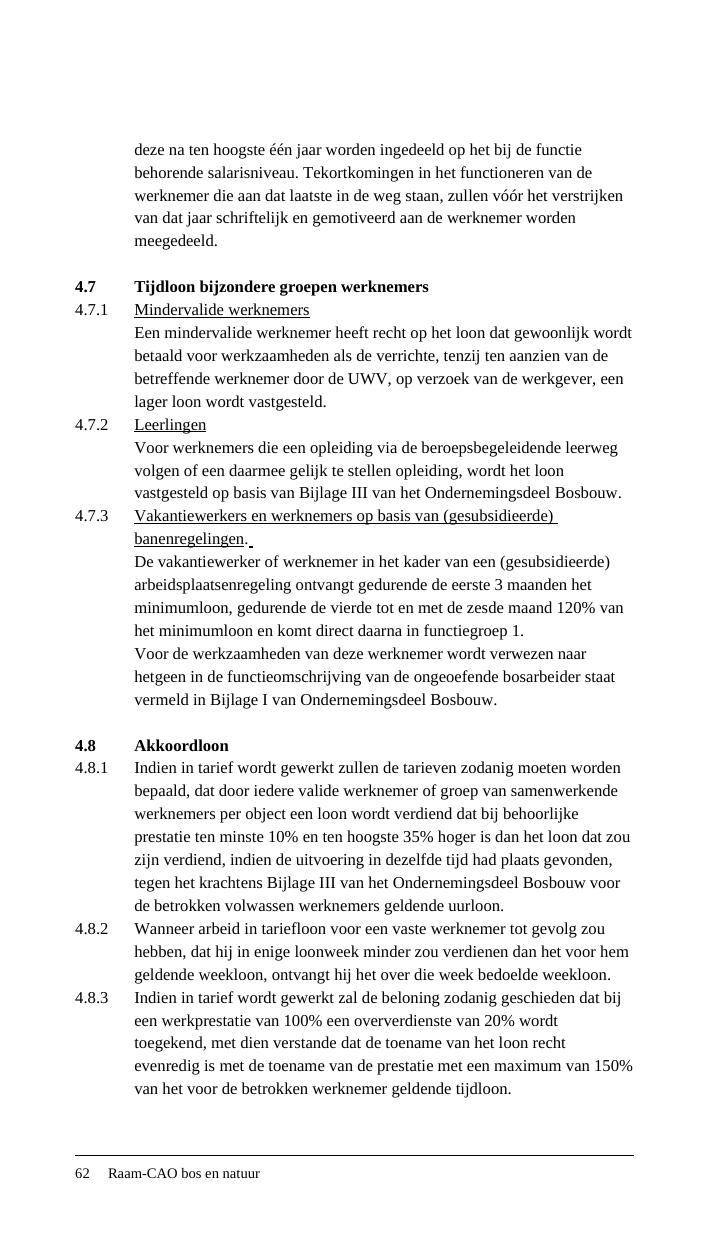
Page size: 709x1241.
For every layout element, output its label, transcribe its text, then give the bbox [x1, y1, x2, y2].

text 4.8 Akkoordloon [75, 732, 634, 754]
text 4.8.1 Indien in tarief wordt gewerkt zullen de tarieven zodanig moeten worden bepaald, dat door iedere valide werknemer of groep van samenwerkende werknemers per object een loon wordt verdiend dat bij behoorlijke prestatie ten minste 10% en ten hoogste 35% hoger is dan het loon dat zou zijn verdiend, indien de uitvoering in dezelfde tijd had plaats gevonden, tegen het krachtens Bijlage III van het Ondernemingsdeel Bosbouw voor de betrokken volwassen werknemers geldende uurloon. [75, 754, 634, 915]
text 4.8.3 Indien in tarief wordt gewerkt zal de beloning zodanig geschieden dat bij een werkprestatie van 100% een oververdienste van 20% wordt toegekend, met dien verstande dat de toename van het loon recht evenredig is met de toename van de prestatie met een maximum van 150% van het voor de betrokken werknemer geldende tijdloon. [75, 984, 634, 1098]
text Voor werknemers die een opleiding via de beroepsbegeleidende leerweg volgen of een daarmee gelijk te stellen opleiding, wordt het loon vastgesteld op basis van Bijlage III van het Ondernemingsdeel Bosbouw. [134, 434, 634, 502]
text 4.7.2 Leerlingen [75, 411, 634, 434]
text 4.7.1 Mindervalide werknemers [75, 296, 634, 319]
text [75, 136, 634, 250]
text 4.7 Tijdloon bijzondere groepen werknemers [75, 273, 634, 296]
text De vakantiewerker of werknemer in het kader van een (gesubsidieerde) arbeidsplaatsenregeling ontvangt gedurende de eerste 3 maanden het minimumloon, gedurende de vierde tot en met de zesde maand 120% van het minimumloon en komt direct daarna in functiegroep 1. Voor de werkzaamheden van deze werknemer wordt verwezen naar hetgeen in de functieomschrijving van de ongeoefende bosarbeider staat vermeld in Bijlage I van Ondernemingsdeel Bosbouw. [134, 548, 634, 709]
text 4.8.2 Wanneer arbeid in tariefloon voor een vaste werknemer tot gevolg zou hebben, dat hij in enige loonweek minder zou verdienen dan het voor hem geldende weekloon, ontvangt hij het over die week bedoelde weekloon. [75, 915, 634, 984]
text Een mindervalide werknemer heeft recht op het loon dat gewoonlijk wordt betaald voor werkzaamheden als de verrichte, tenzij ten aanzien van de betreffende werknemer door de UWV, op verzoek van de werkgever, een lager loon wordt vastgesteld. [134, 319, 634, 411]
text 4.7.3 Vakantiewerkers en werknemers op basis van (gesubsidieerde) banenregelingen. [75, 502, 634, 548]
